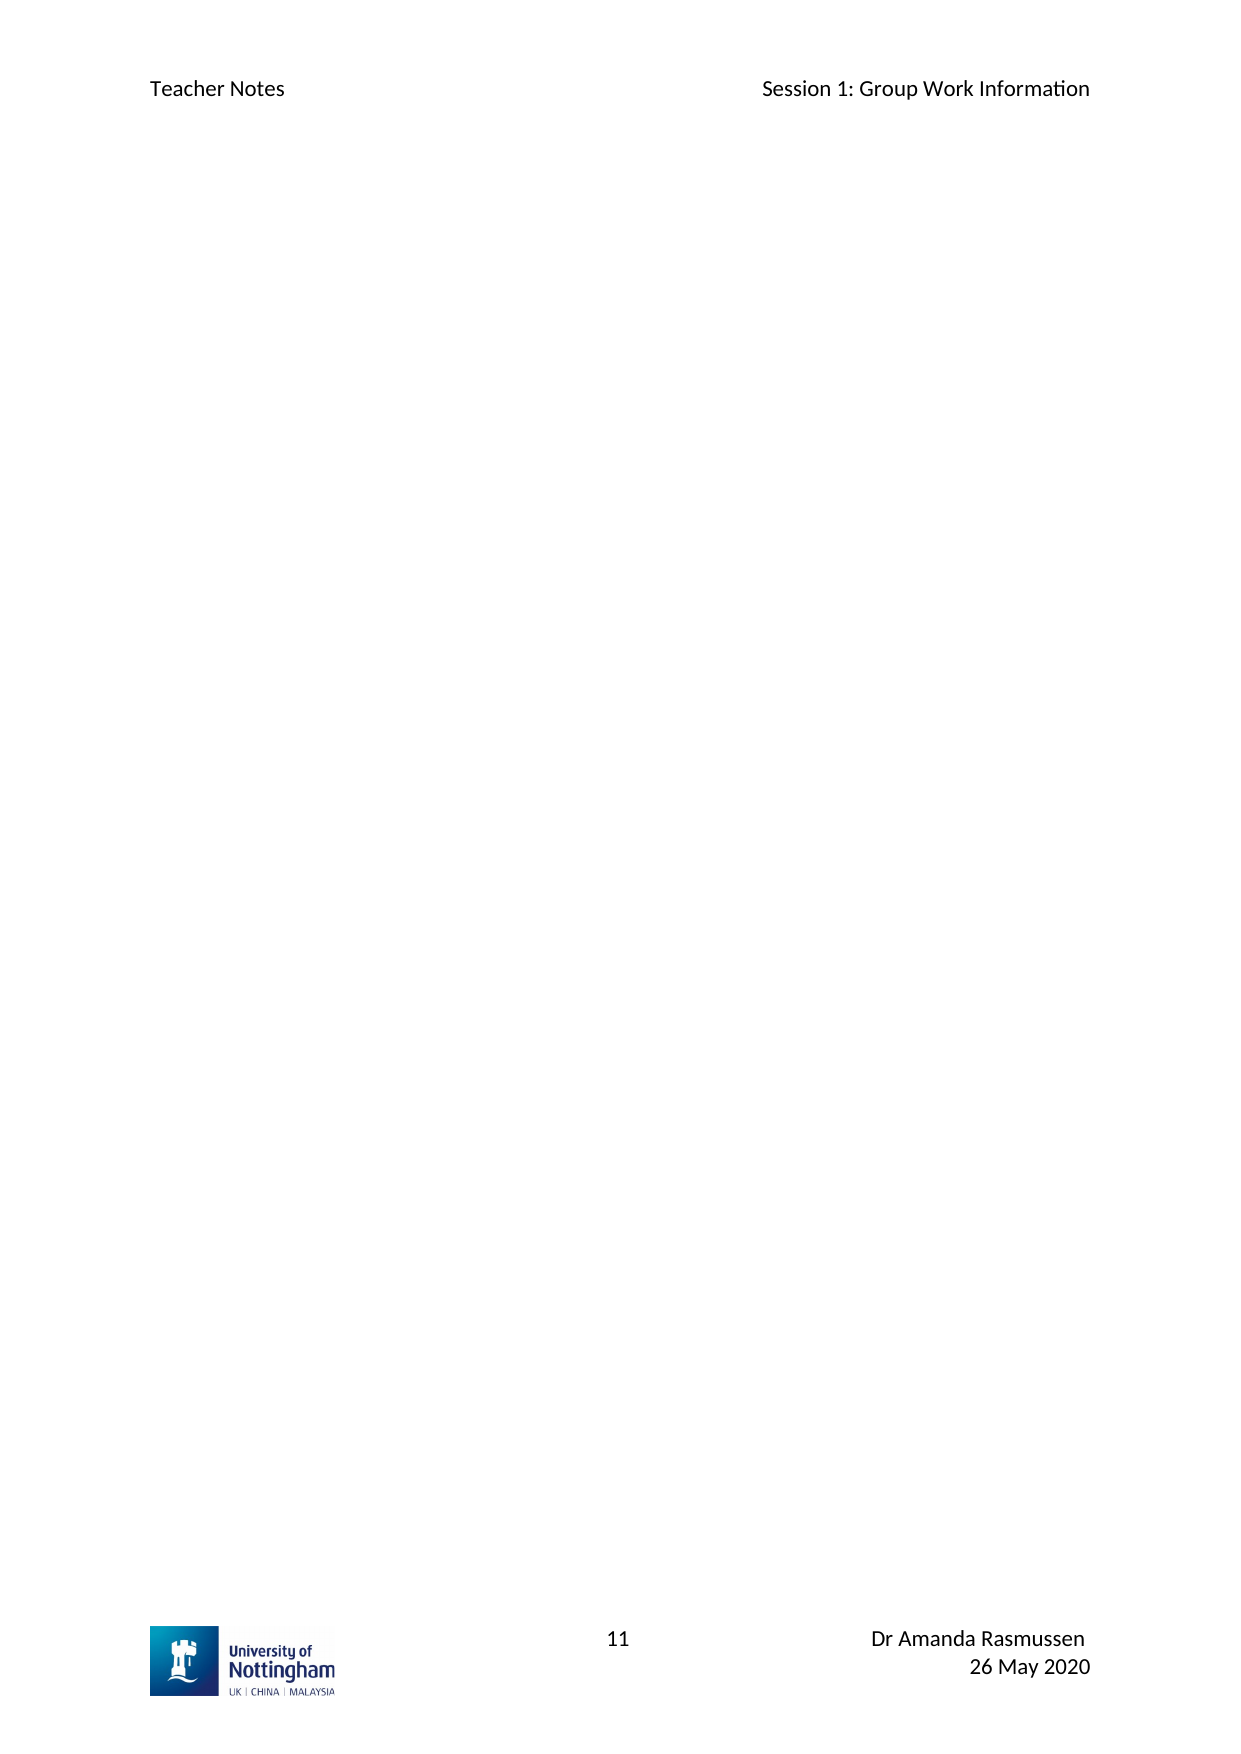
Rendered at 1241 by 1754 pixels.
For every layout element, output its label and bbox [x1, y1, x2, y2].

picture [150, 1626, 335, 1696]
